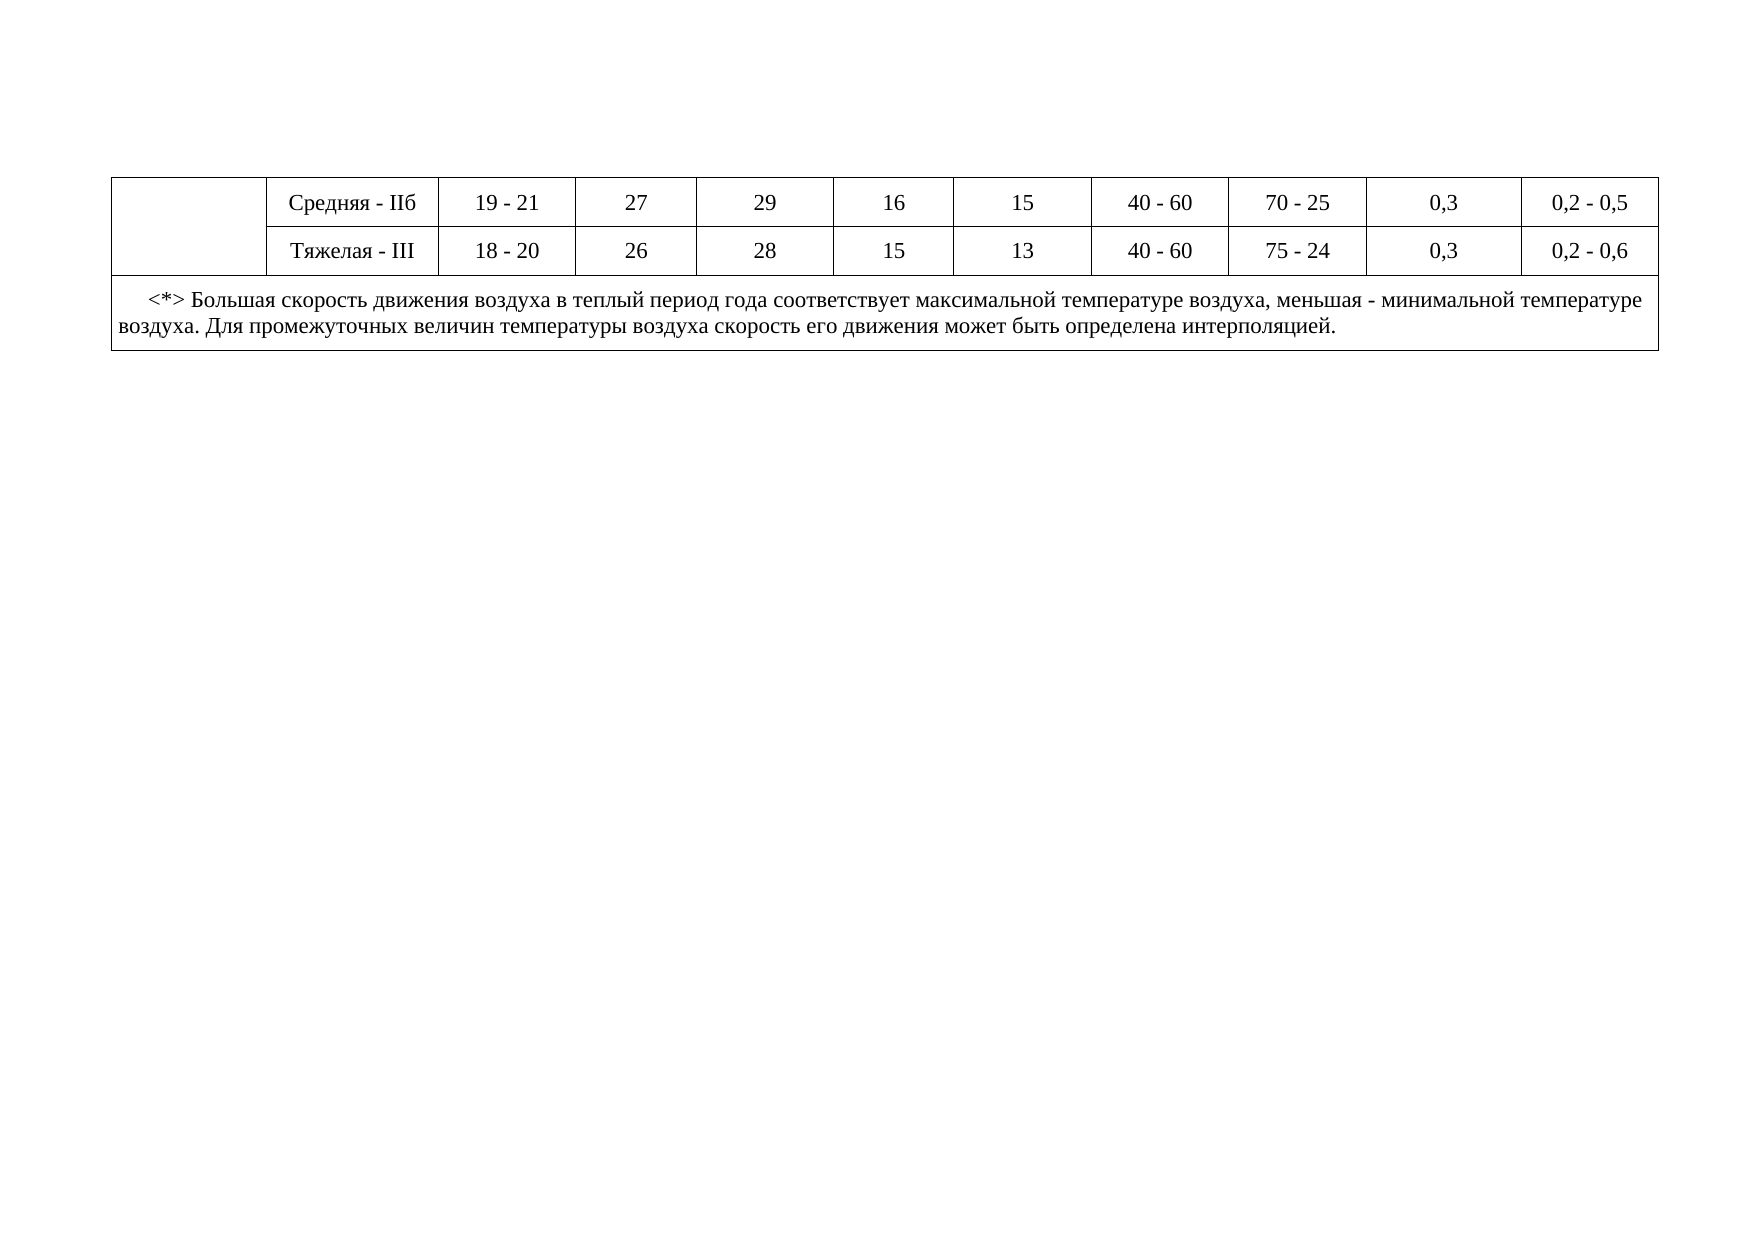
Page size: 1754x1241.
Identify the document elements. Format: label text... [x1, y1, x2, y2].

table_cell 29 [697, 178, 833, 226]
table_cell 0,2 - 0,5 [1522, 178, 1658, 226]
table_cell 40 - 60 [1092, 227, 1228, 274]
table_cell <*> Большая скорость движения воздуха в теплый период года соответствует максимальной температуре воздуха, меньшая - минимальной температуре воздуха. Для промежуточных величин температуры воздуха скорость его движения может быть определена интерполяцией. [112, 276, 1658, 349]
table_cell 75 - 24 [1229, 227, 1366, 274]
table_cell Средняя - IIб [267, 178, 438, 226]
table_cell 15 [954, 178, 1091, 226]
table_cell 0,3 [1367, 178, 1521, 226]
table_cell 16 [834, 178, 953, 226]
table_cell 70 - 25 [1229, 178, 1366, 226]
table_cell Тяжелая - III [267, 227, 438, 274]
table_cell 28 [697, 227, 833, 274]
table_cell 0,3 [1367, 227, 1521, 274]
table_cell 19 - 21 [439, 178, 575, 226]
table_cell 40 - 60 [1092, 178, 1228, 226]
table_cell 27 [576, 178, 696, 226]
table_cell 15 [834, 227, 953, 274]
table_cell 13 [954, 227, 1091, 274]
table_cell 18 - 20 [439, 227, 575, 274]
table_cell 0,2 - 0,6 [1522, 227, 1658, 274]
table_cell 26 [576, 227, 696, 274]
